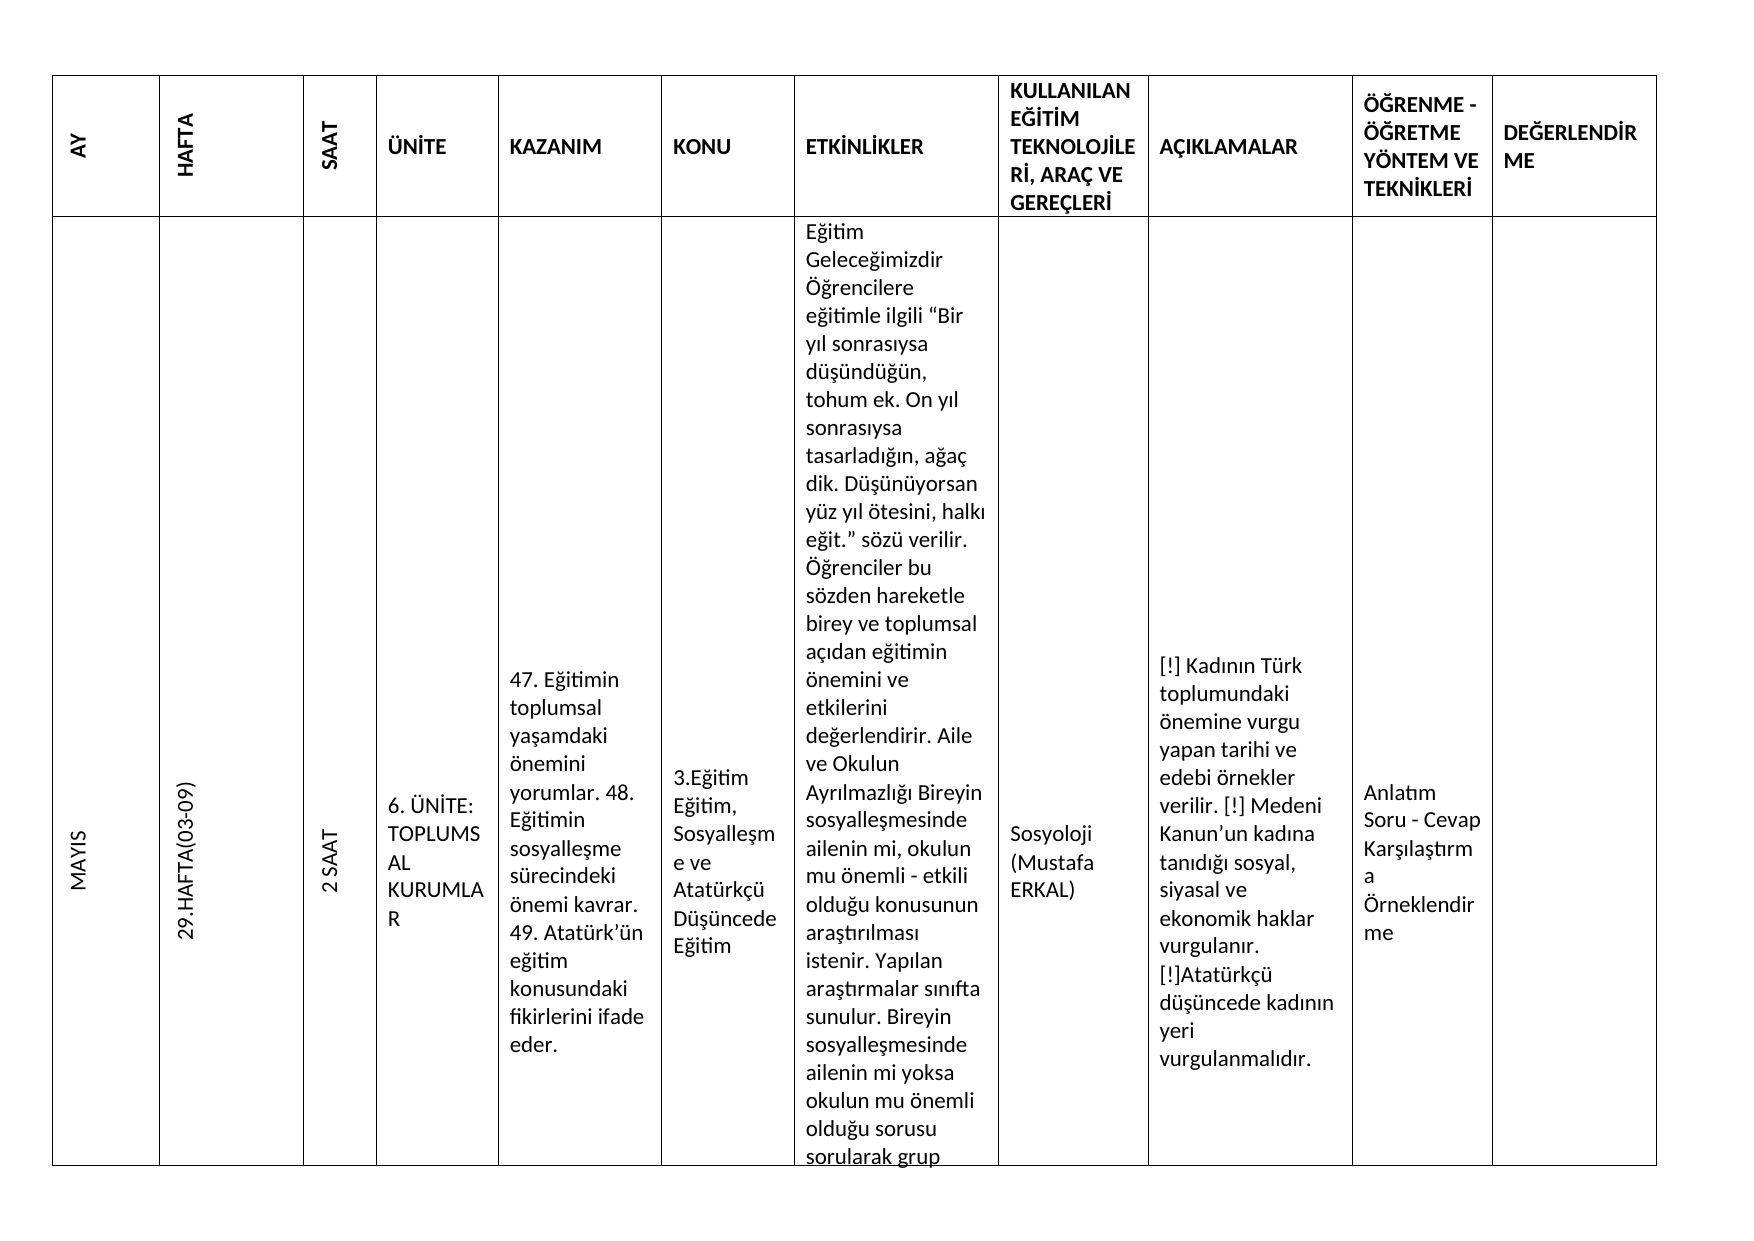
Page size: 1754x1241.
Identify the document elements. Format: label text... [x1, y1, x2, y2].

table_cell 3.Eğitim Eğitim, Sosyalleşme ve Atatürkçü Düşüncede Eğitim [662, 217, 794, 1165]
table_header HAFTA [160, 76, 303, 216]
table_cell 29.HAFTA(03-09) [160, 217, 303, 1165]
table_header AÇIKLAMALAR [1149, 76, 1352, 216]
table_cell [1353, 217, 1492, 1165]
table_cell [1493, 217, 1656, 1165]
table_cell Sosyoloji (Mustafa ERKAL) [999, 217, 1148, 1165]
table_header KULLANILAN EĞİTİM TEKNOLOJİLERİ, ARAÇ VE GEREÇLERİ [999, 76, 1148, 216]
table_cell 6. ÜNİTE: TOPLUMSAL KURUMLAR [377, 217, 498, 1165]
table_header ETKİNLİKLER [795, 76, 998, 216]
table_header DEĞERLENDİRME [1493, 76, 1656, 216]
table_header SAAT [304, 76, 376, 216]
table_header ÜNİTE [377, 76, 498, 216]
table_header ÖĞRENME - ÖĞRETME YÖNTEM VE TEKNİKLERİ [1353, 76, 1492, 216]
table_cell Eğitim Geleceğimizdir Öğrencilere eğitimle ilgili “Bir yıl sonrasıysa düşündüğün, tohum ek. On yıl sonrasıysa tasarladığın, ağaç dik. Düşünüyorsan yüz yıl ötesini, halkı eğit.” sözü verilir. Öğrenciler bu sözden hareketle birey ve toplumsal açıdan eğitimin önemini ve etkilerini değerlendirir. Aile ve Okulun Ayrılmazlığı Bireyin sosyalleşmesinde ailenin mi, okulun mu önemli - etkili olduğu konusunun araştırılması istenir. Yapılan araştırmalar sınıfta sunulur. Bireyin sosyalleşmesinde ailenin mi yoksa okulun mu önemli olduğu sorusu sorularak grup etkileşimi ile etkinlik sonlandırılır. Atatürk’ün Eğitime Verdiği Önemi Araştırıyoruz Öğrenciler Atatürk’ün eğitim konusundaki görüşlerini araştırarak sınıfta sunarlar. [795, 217, 998, 1165]
table_header AY [53, 76, 159, 216]
table_cell 47. Eğitimin toplumsal yaşamdaki önemini yorumlar. 48. Eğitimin sosyalleşme sürecindeki önemi kavrar. 49. Atatürk’ün eğitim konusundaki fikirlerini ifade eder. [499, 217, 661, 1165]
table_cell MAYIS [53, 217, 159, 1165]
table_header KONU [662, 76, 794, 216]
table_header KAZANIM [499, 76, 661, 216]
table_cell 2 SAAT [304, 217, 376, 1165]
